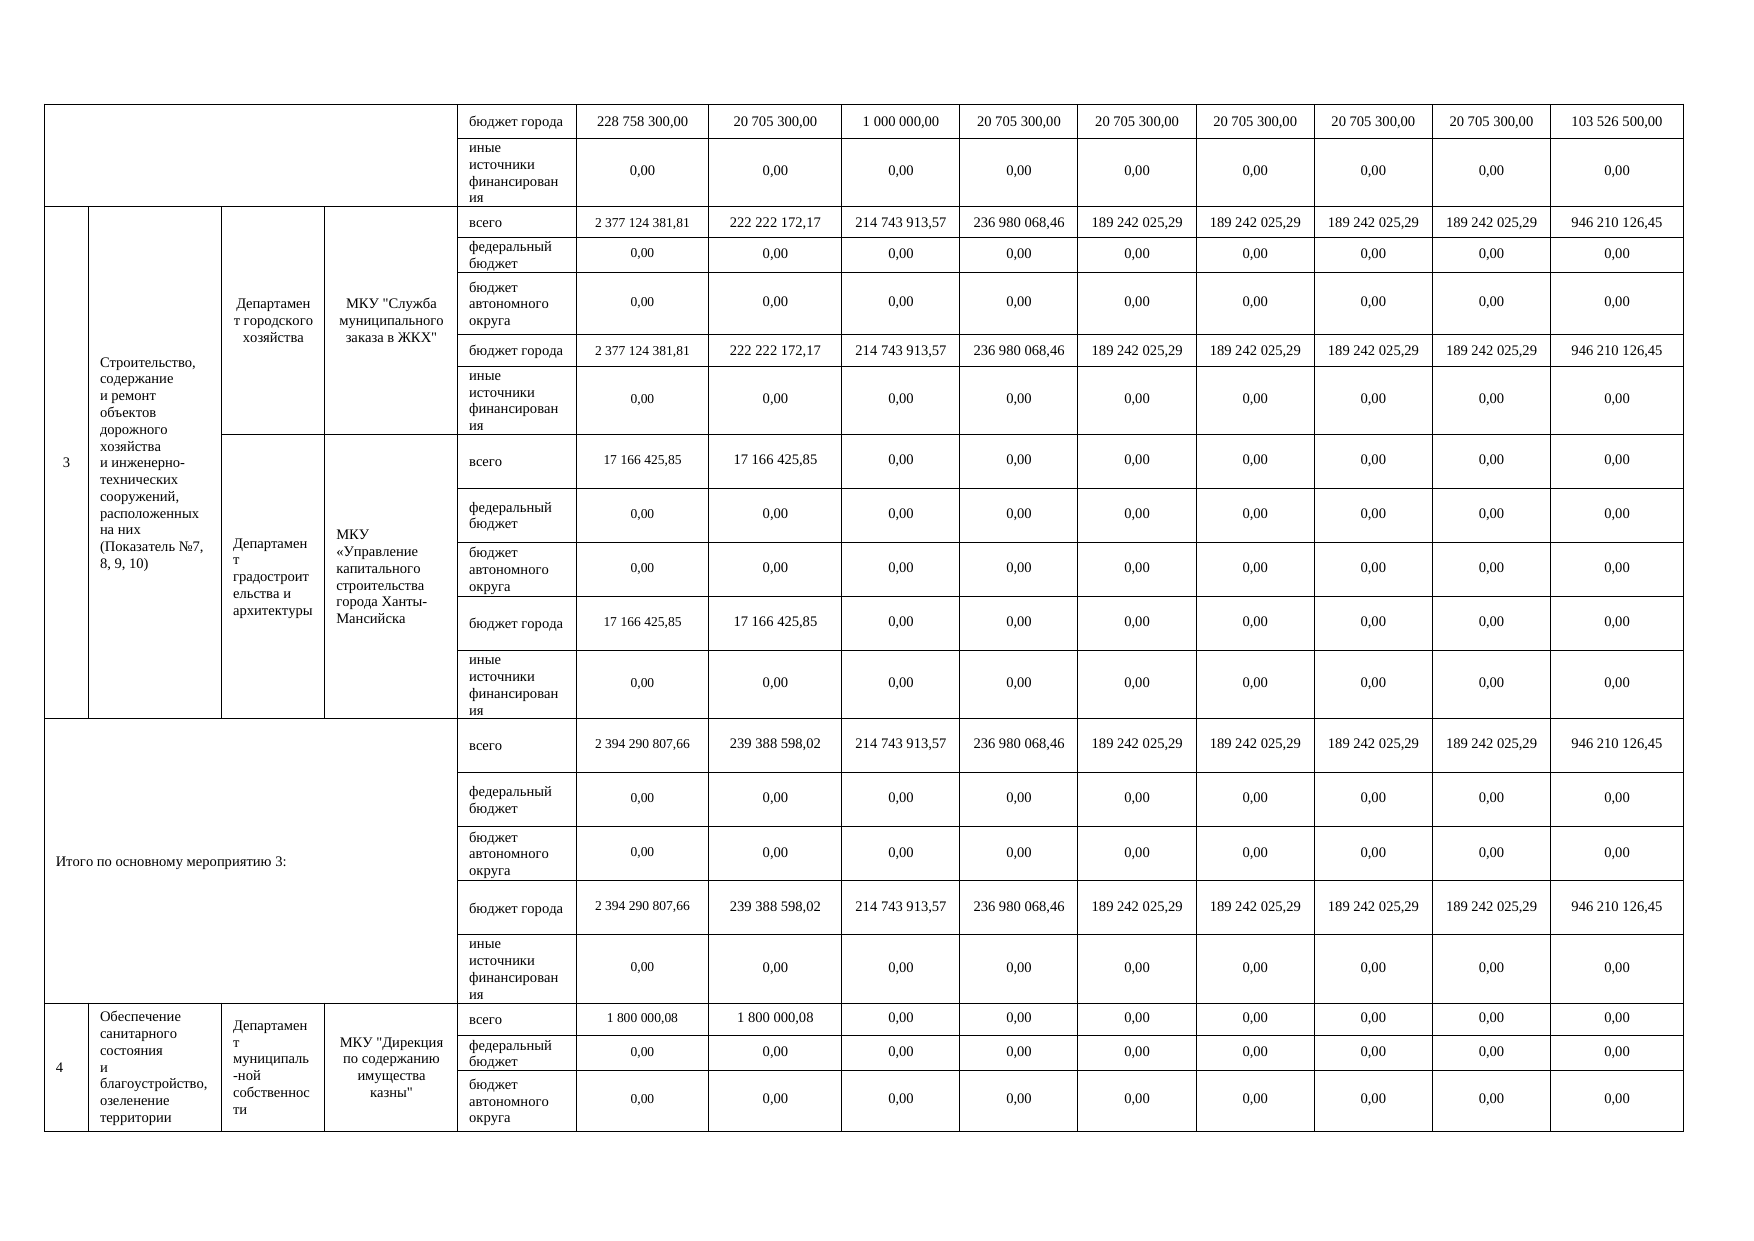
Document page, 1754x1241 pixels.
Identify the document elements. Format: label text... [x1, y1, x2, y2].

table_cell 189 242 025,29 [1315, 335, 1432, 366]
table_cell 0,00 [1197, 651, 1314, 718]
table_cell 0,00 [1551, 139, 1683, 206]
table_cell 0,00 [577, 651, 708, 718]
table_cell федеральный бюджет [458, 1036, 576, 1070]
table_cell 236 980 068,46 [960, 881, 1077, 934]
table_cell 236 980 068,46 [960, 335, 1077, 366]
table_cell 0,00 [1078, 489, 1196, 542]
table_cell 0,00 [842, 273, 959, 334]
table_cell 0,00 [709, 827, 841, 880]
table_cell 0,00 [1315, 139, 1432, 206]
table_cell 0,00 [1551, 1004, 1683, 1035]
table_cell 0,00 [1078, 238, 1196, 272]
table_cell 0,00 [1433, 827, 1550, 880]
table_cell 0,00 [1315, 935, 1432, 1002]
table_cell 0,00 [842, 597, 959, 650]
table_cell 0,00 [1078, 273, 1196, 334]
table_cell федеральный бюджет [458, 773, 576, 826]
table_cell 0,00 [1315, 597, 1432, 650]
table_cell 236 980 068,46 [960, 207, 1077, 237]
table_cell 0,00 [1315, 1071, 1432, 1131]
table_cell бюджет автономного округа [458, 827, 576, 880]
table_cell 0,00 [1551, 435, 1683, 488]
table_cell Обеспечение санитарного состояния и благоустройство, озеленение территории города (Показатель №11) [89, 1004, 221, 1131]
table_cell 0,00 [1197, 597, 1314, 650]
table_cell 946 210 126,45 [1551, 207, 1683, 237]
table_cell 0,00 [842, 773, 959, 826]
table_cell 0,00 [709, 651, 841, 718]
table_cell 0,00 [960, 273, 1077, 334]
table_cell 214 743 913,57 [842, 719, 959, 772]
table_cell 0,00 [577, 238, 708, 272]
table_cell бюджет города [458, 335, 576, 366]
table_cell 0,00 [960, 543, 1077, 596]
table_cell 0,00 [577, 139, 708, 206]
table_cell 214 743 913,57 [842, 335, 959, 366]
table_cell 214 743 913,57 [842, 881, 959, 934]
table_cell 0,00 [709, 1036, 841, 1070]
table_cell бюджет автономного округа [458, 543, 576, 596]
table_cell 0,00 [1197, 273, 1314, 334]
table_cell 0,00 [960, 489, 1077, 542]
table_cell 189 242 025,29 [1078, 719, 1196, 772]
table_cell 0,00 [1551, 1036, 1683, 1070]
table_cell 0,00 [1433, 273, 1550, 334]
table_cell Итого по основному мероприятию 3: [45, 719, 457, 1002]
table_cell иные источники финансирования [458, 139, 576, 206]
table_cell 0,00 [1197, 773, 1314, 826]
table_cell 20 705 300,00 [1197, 105, 1314, 138]
table_cell 189 242 025,29 [1197, 335, 1314, 366]
table_cell 0,00 [1433, 543, 1550, 596]
table_cell 0,00 [1433, 651, 1550, 718]
table_cell 0,00 [1433, 597, 1550, 650]
table_cell 0,00 [960, 1071, 1077, 1131]
table_cell 0,00 [1315, 1004, 1432, 1035]
table_cell 0,00 [709, 139, 841, 206]
table_cell 0,00 [960, 1004, 1077, 1035]
table_cell 0,00 [1551, 827, 1683, 880]
table_cell 0,00 [1078, 773, 1196, 826]
table_cell 0,00 [1197, 489, 1314, 542]
table_cell иные источники финансирования [458, 651, 576, 718]
table_cell 0,00 [1078, 597, 1196, 650]
table_cell 3 [45, 207, 88, 718]
table_cell 2 394 290 807,66 [577, 881, 708, 934]
table_cell иные источники финансирования [458, 367, 576, 434]
table_cell 189 242 025,29 [1197, 881, 1314, 934]
table_cell 0,00 [1197, 1036, 1314, 1070]
table_cell Департамент муниципаль-ной собственности [222, 1004, 324, 1131]
table_cell 0,00 [1315, 367, 1432, 434]
table_cell 2 377 124 381,81 [577, 207, 708, 237]
table_cell Департамент городского хозяйства [222, 207, 324, 434]
table_cell 0,00 [1315, 273, 1432, 334]
table_cell иные источники финансирования [458, 935, 576, 1002]
table_cell 0,00 [709, 773, 841, 826]
table_cell 0,00 [1315, 827, 1432, 880]
table_cell 0,00 [1433, 367, 1550, 434]
table_cell 239 388 598,02 [709, 881, 841, 934]
table_cell 0,00 [1315, 238, 1432, 272]
table_cell 0,00 [842, 435, 959, 488]
table_cell федеральный бюджет [458, 238, 576, 272]
table_cell 0,00 [960, 238, 1077, 272]
table_cell 0,00 [960, 139, 1077, 206]
table_cell 17 166 425,85 [577, 435, 708, 488]
table_cell 0,00 [1315, 489, 1432, 542]
table_cell 0,00 [1433, 773, 1550, 826]
table_cell 0,00 [842, 1004, 959, 1035]
table_cell 0,00 [1433, 489, 1550, 542]
table_cell 0,00 [960, 827, 1077, 880]
table_cell МКУ "Служба муниципального заказа в ЖКХ" [325, 207, 457, 434]
table_cell 0,00 [1433, 935, 1550, 1002]
table_cell 0,00 [960, 773, 1077, 826]
table_cell 0,00 [1315, 651, 1432, 718]
table_cell 0,00 [960, 367, 1077, 434]
table_cell 0,00 [1078, 435, 1196, 488]
table_cell 189 242 025,29 [1315, 881, 1432, 934]
table_cell 1 800 000,08 [709, 1004, 841, 1035]
table_cell 0,00 [1197, 238, 1314, 272]
table_cell 0,00 [1078, 367, 1196, 434]
table_cell 0,00 [1315, 543, 1432, 596]
table_cell 228 758 300,00 [577, 105, 708, 138]
table_cell 0,00 [577, 489, 708, 542]
table_cell 0,00 [709, 238, 841, 272]
table_cell 17 166 425,85 [577, 597, 708, 650]
table_cell 0,00 [1433, 435, 1550, 488]
table_cell Департамент градостроительства и архитектуры [222, 435, 324, 718]
table_cell 946 210 126,45 [1551, 719, 1683, 772]
table_cell 0,00 [1551, 773, 1683, 826]
table_cell 0,00 [1078, 543, 1196, 596]
table_cell 0,00 [842, 543, 959, 596]
table_cell 0,00 [1078, 139, 1196, 206]
table_cell 0,00 [577, 773, 708, 826]
table_cell Строительство, содержание и ремонт объектов дорожного хозяйства и инженерно-технических сооружений, расположенных на них (Показатель №7, 8, 9, 10) [89, 207, 221, 718]
table_cell 17 166 425,85 [709, 597, 841, 650]
table_cell 0,00 [842, 935, 959, 1002]
table_cell 103 526 500,00 [1551, 105, 1683, 138]
table_cell 0,00 [842, 489, 959, 542]
table_cell 222 222 172,17 [709, 207, 841, 237]
table_cell 0,00 [842, 1071, 959, 1131]
table_cell 0,00 [577, 827, 708, 880]
table_cell 20 705 300,00 [960, 105, 1077, 138]
table_cell 0,00 [1197, 1071, 1314, 1131]
table_cell бюджет города [458, 105, 576, 138]
table_cell 4 [45, 1004, 88, 1131]
table_cell 0,00 [1551, 597, 1683, 650]
table_cell 222 222 172,17 [709, 335, 841, 366]
table_cell 0,00 [577, 1036, 708, 1070]
table_cell 0,00 [960, 935, 1077, 1002]
table_cell 189 242 025,29 [1433, 207, 1550, 237]
table_cell 0,00 [1433, 1036, 1550, 1070]
table_cell 236 980 068,46 [960, 719, 1077, 772]
table_cell федеральный бюджет [458, 489, 576, 542]
table_cell 20 705 300,00 [1078, 105, 1196, 138]
table_cell 0,00 [960, 435, 1077, 488]
table_cell 0,00 [709, 273, 841, 334]
table_cell всего [458, 719, 576, 772]
table_cell 0,00 [1433, 238, 1550, 272]
table_cell 0,00 [1551, 238, 1683, 272]
table_cell 0,00 [577, 367, 708, 434]
table_cell 0,00 [1433, 1004, 1550, 1035]
table_cell 189 242 025,29 [1078, 335, 1196, 366]
table_cell 0,00 [960, 1036, 1077, 1070]
table_cell 1 000 000,00 [842, 105, 959, 138]
table_cell 0,00 [1197, 827, 1314, 880]
table_cell 0,00 [709, 543, 841, 596]
table_cell 20 705 300,00 [709, 105, 841, 138]
table_cell 0,00 [1551, 273, 1683, 334]
table_cell всего [458, 435, 576, 488]
table_cell 0,00 [577, 935, 708, 1002]
table_cell 0,00 [709, 489, 841, 542]
table_cell 0,00 [842, 238, 959, 272]
table_cell 189 242 025,29 [1078, 207, 1196, 237]
table_cell 0,00 [1197, 543, 1314, 596]
table_cell 0,00 [1551, 651, 1683, 718]
table_cell 0,00 [709, 935, 841, 1002]
table_cell 239 388 598,02 [709, 719, 841, 772]
table_cell 189 242 025,29 [1078, 881, 1196, 934]
table_cell 0,00 [1197, 935, 1314, 1002]
table_cell 189 242 025,29 [1315, 719, 1432, 772]
table_cell 0,00 [1078, 935, 1196, 1002]
table_cell 0,00 [1551, 935, 1683, 1002]
table_cell 0,00 [1551, 489, 1683, 542]
table_cell 0,00 [1078, 827, 1196, 880]
table_cell 0,00 [577, 1071, 708, 1131]
table_cell 0,00 [1078, 651, 1196, 718]
table_cell 0,00 [1197, 435, 1314, 488]
table_cell 0,00 [709, 1071, 841, 1131]
table_cell 0,00 [1433, 1071, 1550, 1131]
table_cell 17 166 425,85 [709, 435, 841, 488]
table_cell МКУ "Дирекция по содержанию имущества казны" [325, 1004, 457, 1131]
table_cell 189 242 025,29 [1197, 207, 1314, 237]
table_cell всего [458, 207, 576, 237]
table_cell 0,00 [1197, 1004, 1314, 1035]
table_cell 0,00 [960, 651, 1077, 718]
table_cell бюджет города [458, 881, 576, 934]
table_cell 0,00 [1551, 367, 1683, 434]
table_cell 189 242 025,29 [1197, 719, 1314, 772]
table_cell 0,00 [577, 543, 708, 596]
table_cell 2 377 124 381,81 [577, 335, 708, 366]
table_cell 0,00 [842, 651, 959, 718]
table_cell 0,00 [1197, 367, 1314, 434]
table_cell 946 210 126,45 [1551, 881, 1683, 934]
table_cell 189 242 025,29 [1433, 881, 1550, 934]
table_cell 0,00 [842, 827, 959, 880]
table_cell МКУ «Управление капитального строительства города Ханты-Мансийска [325, 435, 457, 718]
table_cell 0,00 [960, 597, 1077, 650]
table_cell 0,00 [1315, 773, 1432, 826]
table_cell 214 743 913,57 [842, 207, 959, 237]
table_cell всего [458, 1004, 576, 1035]
table_cell 0,00 [577, 273, 708, 334]
table_cell 0,00 [1078, 1004, 1196, 1035]
table_cell бюджет города [458, 597, 576, 650]
table_cell бюджет автономного округа [458, 1071, 576, 1131]
table_cell 0,00 [842, 1036, 959, 1070]
table_cell 1 800 000,08 [577, 1004, 708, 1035]
table_cell 0,00 [1078, 1071, 1196, 1131]
table_cell 20 705 300,00 [1433, 105, 1550, 138]
table_cell 189 242 025,29 [1315, 207, 1432, 237]
table_cell 0,00 [709, 367, 841, 434]
table_cell 0,00 [1551, 1071, 1683, 1131]
table_cell 2 394 290 807,66 [577, 719, 708, 772]
table_cell бюджет автономного округа [458, 273, 576, 334]
table_cell 0,00 [1315, 1036, 1432, 1070]
table_cell 189 242 025,29 [1433, 719, 1550, 772]
table_cell 189 242 025,29 [1433, 335, 1550, 366]
table_cell 0,00 [1551, 543, 1683, 596]
table_cell 20 705 300,00 [1315, 105, 1432, 138]
table_cell 0,00 [842, 139, 959, 206]
table_cell 0,00 [842, 367, 959, 434]
table_cell 946 210 126,45 [1551, 335, 1683, 366]
table_cell 0,00 [1197, 139, 1314, 206]
table_cell 0,00 [1078, 1036, 1196, 1070]
table_cell 0,00 [1315, 435, 1432, 488]
table_cell 0,00 [1433, 139, 1550, 206]
